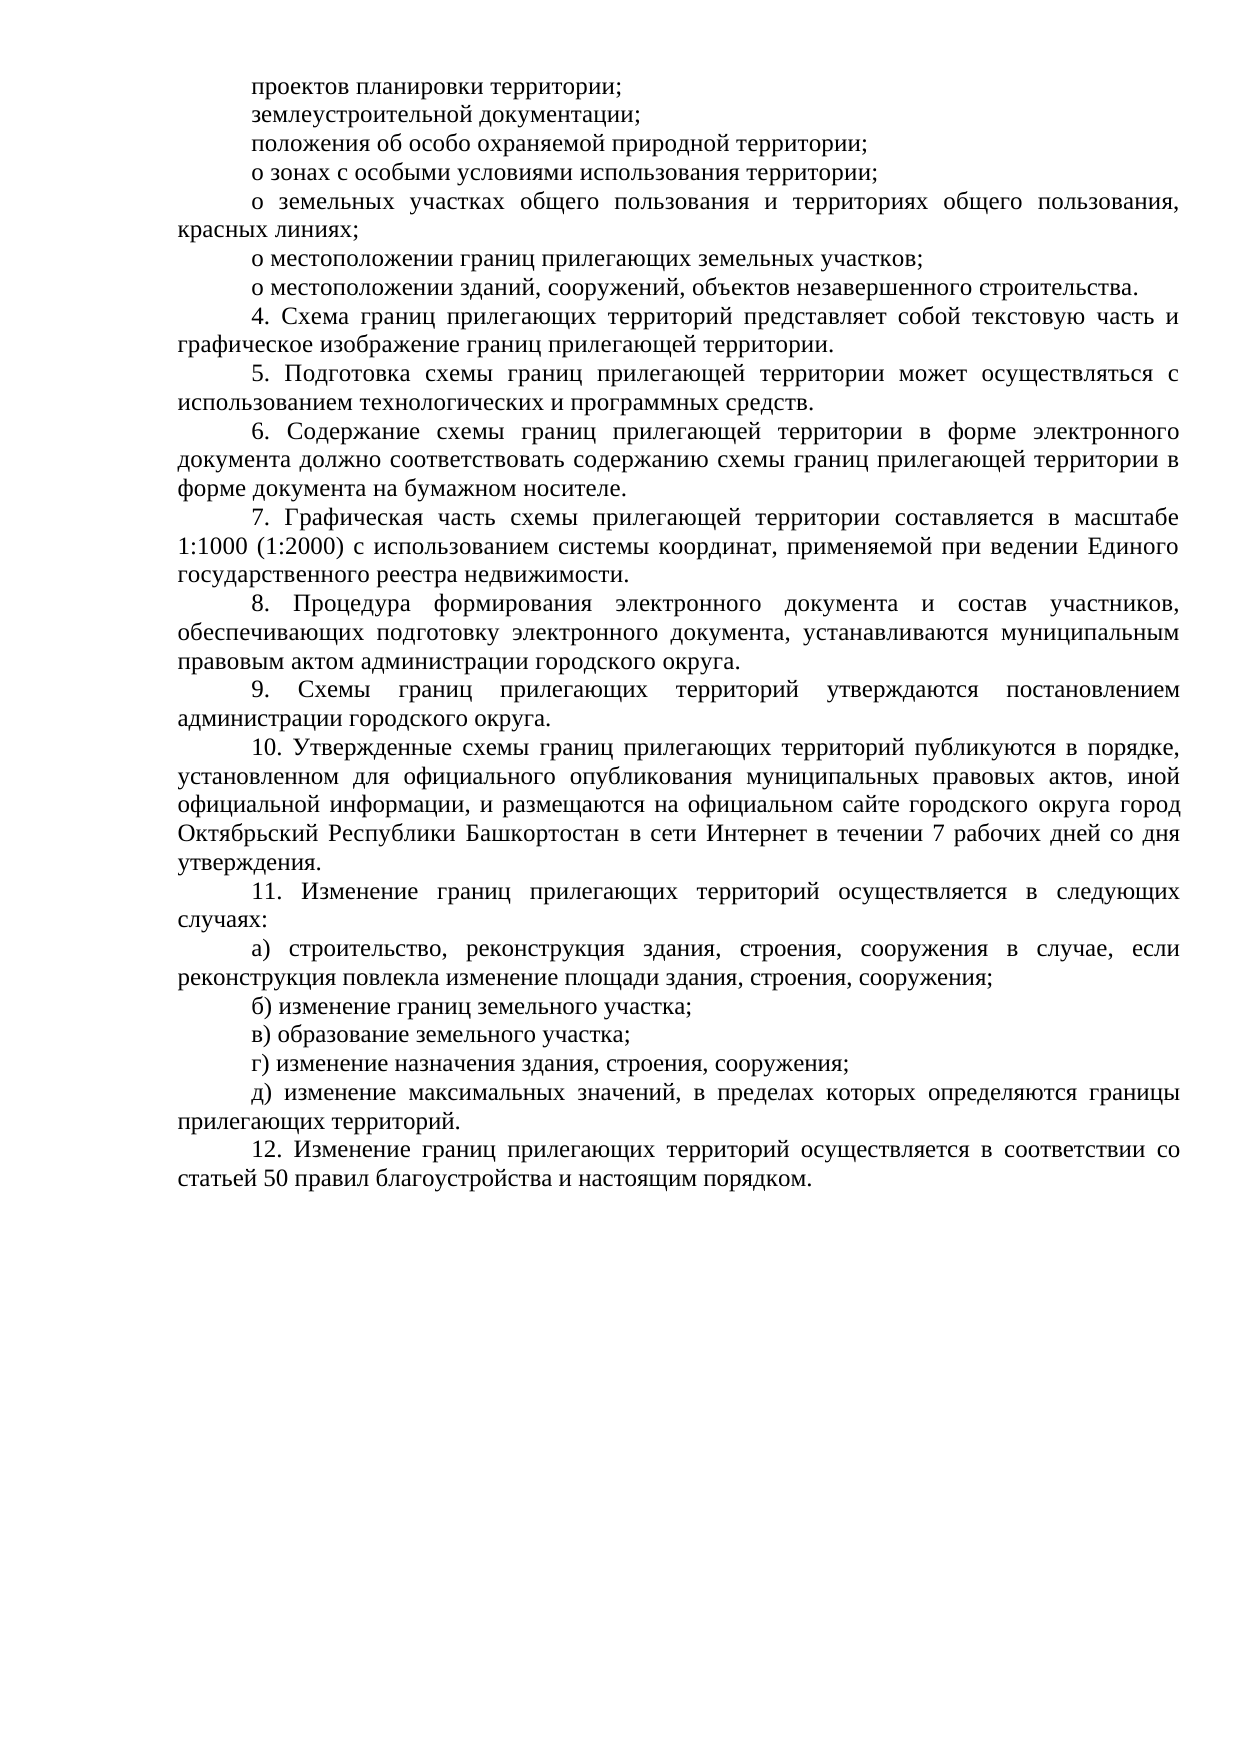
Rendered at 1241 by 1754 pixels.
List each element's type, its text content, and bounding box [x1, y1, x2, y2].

text проектов планировки территории; [177, 71, 1181, 99]
text о зонах с особыми условиями использования территории; [177, 157, 1181, 186]
text 11. Изменение границ прилегающих территорий осуществляется в следующих случаях: [177, 876, 1181, 933]
text положения об особо охраняемой природной территории; [177, 128, 1181, 157]
text 10. Утвержденные схемы границ прилегающих территорий публикуются в порядке, установленном для официального опубликования муниципальных правовых актов, иной официальной информации, и размещаются на официальном сайте городского округа город Октябрьский Республики Башкортостан в сети Интернет в течении 7 рабочих дней со дня утверждения. [177, 732, 1181, 876]
text 8. Процедура формирования электронного документа и состав участников, обеспечивающих подготовку электронного документа, устанавливаются муниципальным правовым актом администрации городского округа. [177, 588, 1181, 674]
text 7. Графическая часть схемы прилегающей территории составляется в масштабе 1:1000 (1:2000) с использованием системы координат, применяемой при ведении Единого государственного реестра недвижимости. [177, 502, 1181, 588]
text о местоположении границ прилегающих земельных участков; [177, 243, 1181, 272]
text г) изменение назначения здания, строения, сооружения; [177, 1048, 1181, 1077]
text в) образование земельного участка; [177, 1019, 1181, 1048]
text 12. Изменение границ прилегающих территорий осуществляется в соответствии со статьей 50 правил благоустройства и настоящим порядком. [177, 1134, 1181, 1192]
text о местоположении зданий, сооружений, объектов незавершенного строительства. [177, 272, 1181, 301]
text 5. Подготовка схемы границ прилегающей территории может осуществляться с использованием технологических и программных средств. [177, 358, 1181, 416]
text д) изменение максимальных значений, в пределах которых определяются границы прилегающих территорий. [177, 1077, 1181, 1134]
text 4. Схема границ прилегающих территорий представляет собой текстовую часть и графическое изображение границ прилегающей территории. [177, 301, 1181, 358]
text 9. Схемы границ прилегающих территорий утверждаются постановлением администрации городского округа. [177, 674, 1181, 732]
text а) строительство, реконструкция здания, строения, сооружения в случае, если реконструкция повлекла изменение площади здания, строения, сооружения; [177, 933, 1181, 991]
text землеустроительной документации; [177, 99, 1181, 128]
text 6. Содержание схемы границ прилегающей территории в форме электронного документа должно соответствовать содержанию схемы границ прилегающей территории в форме документа на бумажном носителе. [177, 416, 1181, 502]
text б) изменение границ земельного участка; [177, 991, 1181, 1019]
text о земельных участках общего пользования и территориях общего пользования, красных линиях; [177, 186, 1181, 243]
